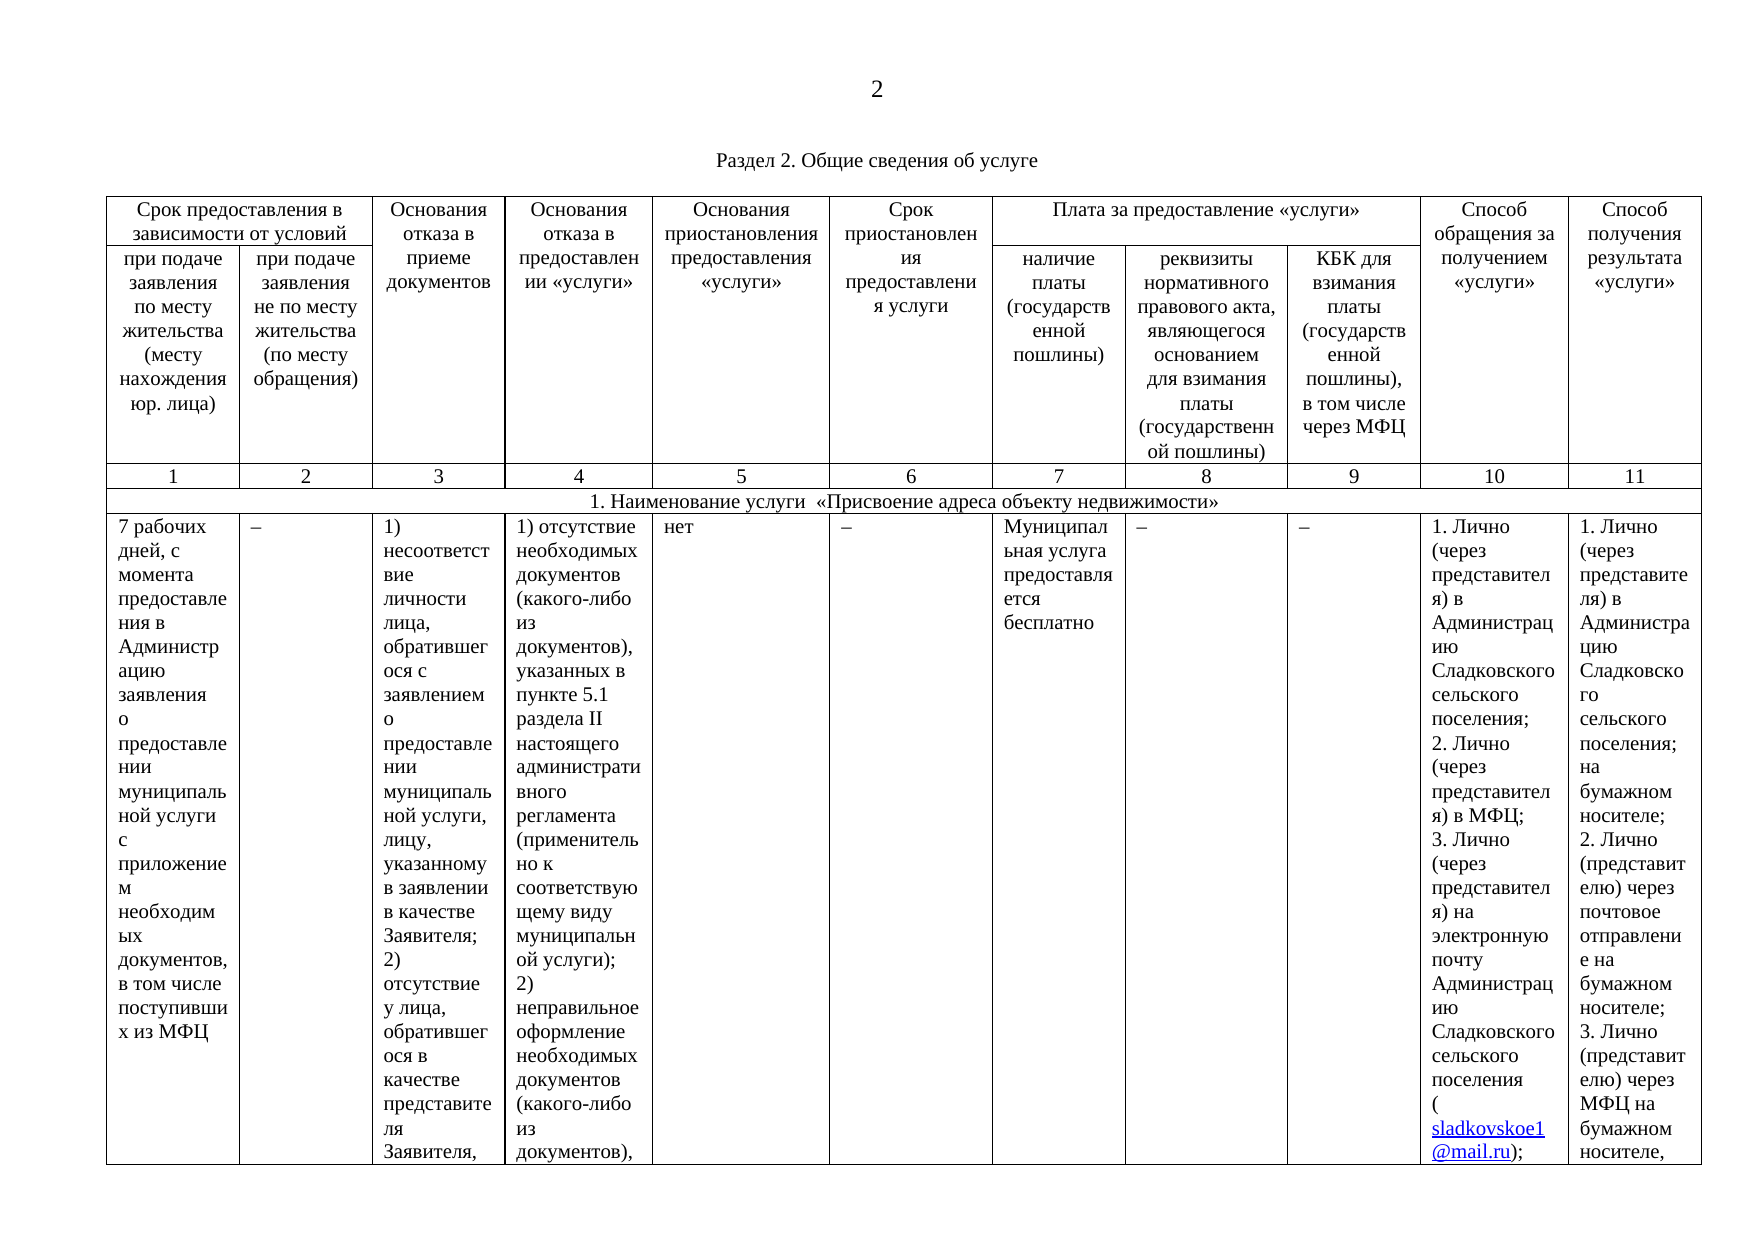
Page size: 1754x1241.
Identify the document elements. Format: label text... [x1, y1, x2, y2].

table_cell наличие платы (государственной пошлины) [993, 246, 1125, 463]
table_cell КБК для взимания платы (государственной пошлины), в том числе через МФЦ [1288, 246, 1420, 463]
table_header Способ получения результата «услуги» [1569, 197, 1701, 463]
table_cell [1421, 514, 1568, 1163]
table_cell 2 [240, 464, 372, 488]
table_cell реквизиты нормативного правового акта, являющегося основанием для взимания платы (государственной пошлины) [1126, 246, 1287, 463]
table_cell 8 [1126, 464, 1287, 488]
table_header Основания приостановления предоставления «услуги» [653, 197, 829, 463]
table_cell 6 [830, 464, 992, 488]
table_header Основания отказа в предоставлении «услуги» [506, 197, 652, 463]
table_cell 9 [1288, 464, 1420, 488]
table_cell 11 [1569, 464, 1701, 488]
table_header Способ обращения за получением «услуги» [1421, 197, 1568, 463]
table_cell 10 [1421, 464, 1568, 488]
table_cell 1 [107, 464, 239, 488]
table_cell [1569, 514, 1701, 1163]
table_cell 7 [993, 464, 1125, 488]
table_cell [993, 514, 1125, 1163]
table_cell при подаче заявления по месту жительства (месту нахождения юр. лица) [107, 246, 239, 463]
table_cell – [830, 514, 992, 1163]
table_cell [373, 514, 504, 1163]
table_cell при подаче заявления не по месту жительства (по месту обращения) [240, 246, 372, 463]
table_header Основания отказа в приеме документов [373, 197, 504, 463]
table_cell 1. Наименование услуги «Присвоение адреса объекту недвижимости» [107, 489, 1701, 513]
table_cell – [1288, 514, 1420, 1163]
table_cell нет [653, 514, 829, 1163]
table_header Срок приостановления предоставления услуги [830, 197, 992, 463]
text Раздел 2. Общие сведения об услуге [118, 148, 1636, 172]
table_cell 5 [653, 464, 829, 488]
table_header Срок предоставления в зависимости от условий [107, 197, 372, 245]
table_cell 4 [506, 464, 652, 488]
table_cell – [240, 514, 372, 1163]
table_cell – [1126, 514, 1287, 1163]
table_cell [107, 514, 239, 1163]
table_cell 3 [373, 464, 504, 488]
table_header Плата за предоставление «услуги» [993, 197, 1420, 245]
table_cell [506, 514, 652, 1163]
